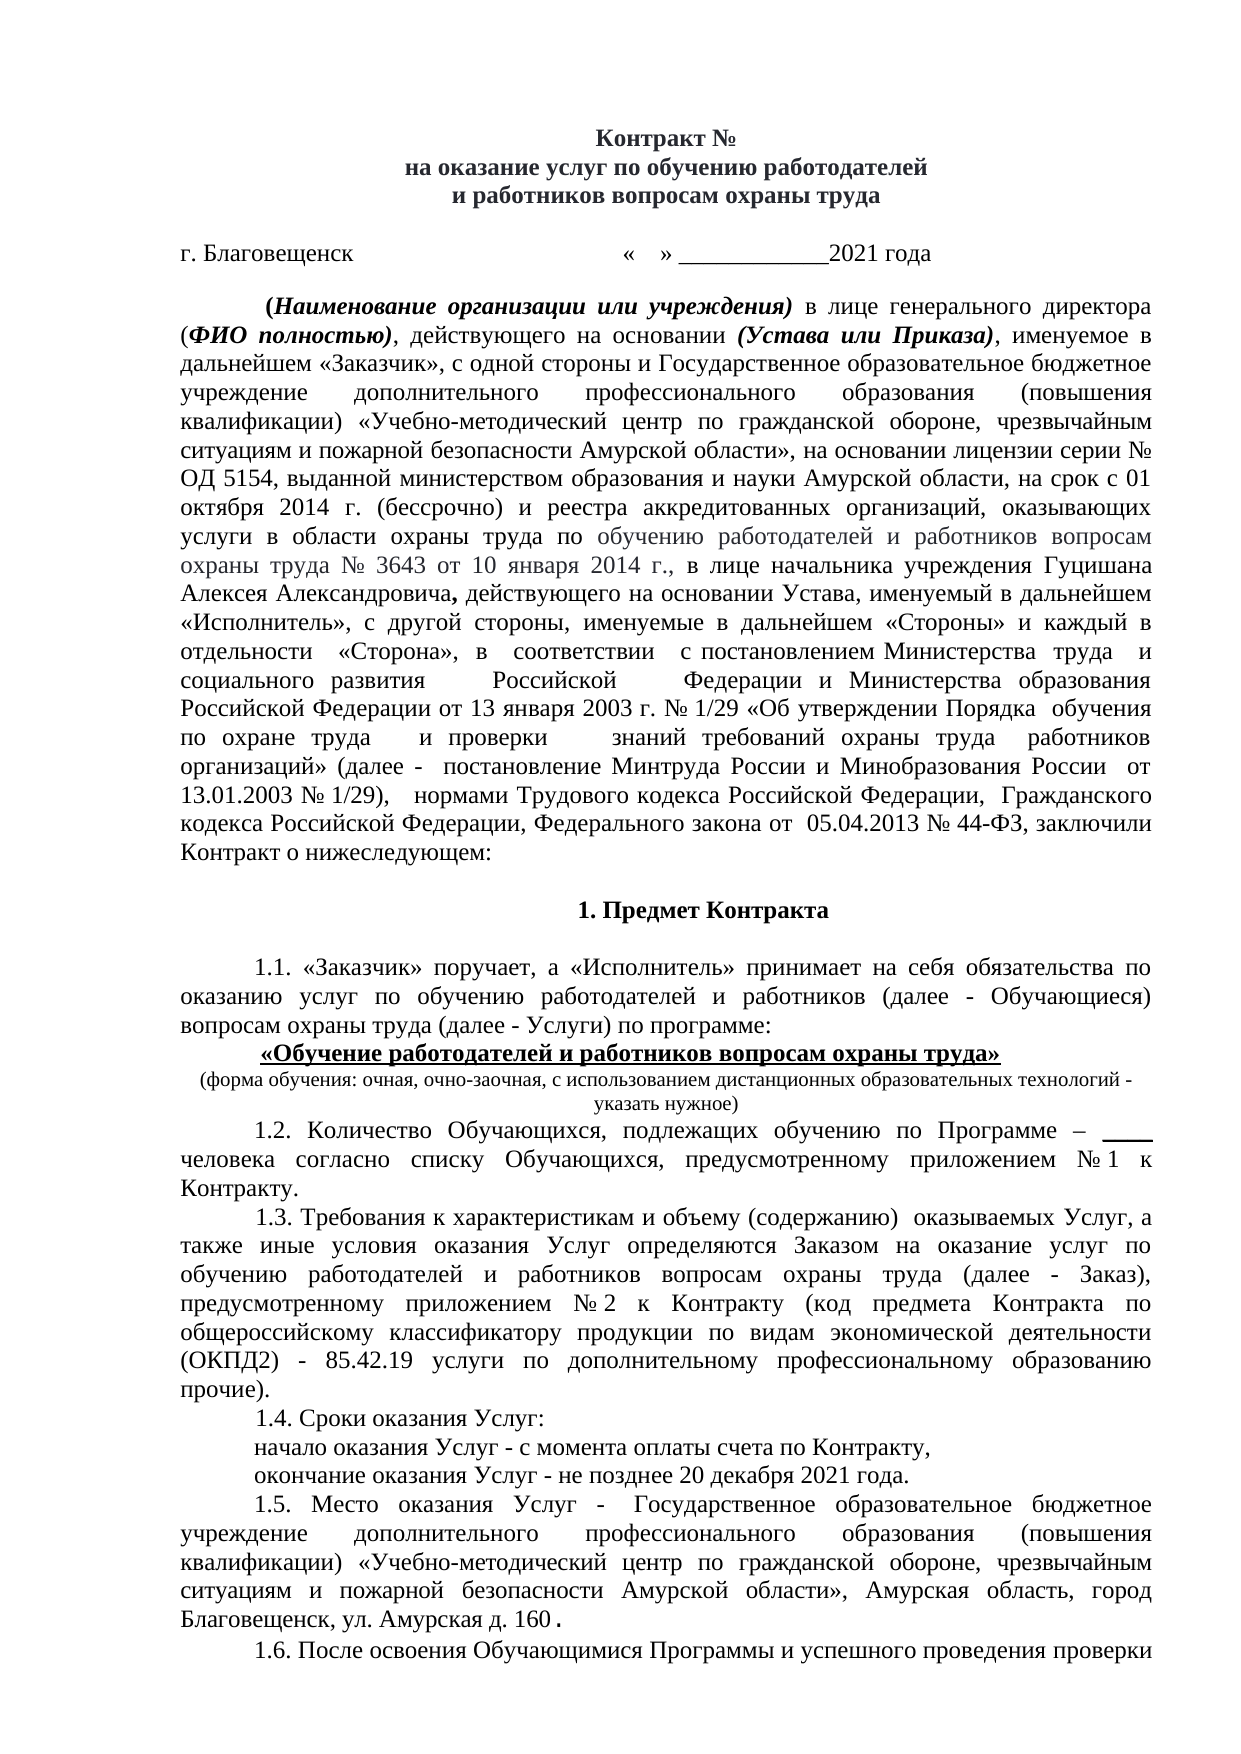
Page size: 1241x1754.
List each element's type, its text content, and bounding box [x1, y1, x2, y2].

text Контракт № [180, 123, 1152, 152]
text (Наименование организации или учреждения) в лице генерального директора (ФИО полностью), действующего на основании (Устава или Приказа), именуемое в дальнейшем «Заказчик», с одной стороны и Государственное образовательное бюджетное учреждение дополнительного профессионального образования (повышения квалификации) «Учебно-методический центр по гражданской обороне, чрезвычайным ситуациям и пожарной безопасности Амурской области», на основании лицензии серии № ОД 5154, выданной министерством образования и науки Амурской области, на срок с 01 октября 2014 г. (бессрочно) и реестра аккредитованных организаций, оказывающих услуги в области охраны труда по обучению работодателей и работников вопросам охраны труда № 3643 от 10 января 2014 г., в лице начальника учреждения Гуцишана Алексея Александровича, действующего на основании Устава, именуемый в дальнейшем «Исполнитель», с другой стороны, именуемые в дальнейшем «Стороны» и каждый в отдельности «Сторона», в соответствии с постановлением Министерства труда и социального развития Российской Федерации и Министерства образования Российской Федерации от 13 января 2003 г. № 1/29 «Об утверждении Порядка обучения по охране труда и проверки знаний требований охраны труда работников организаций» (далее - постановление Минтруда России и Минобразования России от 13.01.2003 № 1/29), нормами Трудового кодекса Российской Федерации, Гражданского кодекса Российской Федерации, Федерального закона от 05.04.2013 № 44-ФЗ, заключили Контракт о нижеследующем: [180, 291, 1152, 866]
text 1.2. Количество Обучающихся, подлежащих обучению по Программе – ____ человека согласно списку Обучающихся, предусмотренному приложением № 1 к Контракту. [180, 1115, 1152, 1202]
text (форма обучения: очная, очно-заочная, с использованием дистанционных образовательных технологий - указать нужное) [180, 1067, 1152, 1115]
text 1. Предмет Контракта [180, 895, 1152, 923]
text г. Благовещенск « » ____________2021 года [180, 238, 1152, 267]
text окончание оказания Услуг - не позднее 20 декабря 2021 года. [180, 1460, 1152, 1489]
text 1.5. Место оказания Услуг - Государственное образовательное бюджетное учреждение дополнительного профессионального образования (повышения квалификации) «Учебно-методический центр по гражданской обороне, чрезвычайным ситуациям и пожарной безопасности Амурской области», Амурская область, город Благовещенск, ул. Амурская д. 160. [180, 1489, 1152, 1635]
text на оказание услуг по обучению работодателей [180, 152, 1152, 181]
text 1.3. Требования к характеристикам и объему (содержанию) оказываемых Услуг, а также иные условия оказания Услуг определяются Заказом на оказание услуг по обучению работодателей и работников вопросам охраны труда (далее - Заказ), предусмотренному приложением № 2 к Контракту (код предмета Контракта по общероссийскому классификатору продукции по видам экономической деятельности (ОКПД2) - 85.42.19 услуги по дополнительному профессиональному образованию прочие). [180, 1202, 1152, 1403]
text «Обучение работодателей и работников вопросам охраны труда» [180, 1038, 1152, 1067]
text 1.4. Сроки оказания Услуг: [180, 1403, 1152, 1432]
text начало оказания Услуг - с момента оплаты счета по Контракту, [180, 1432, 1152, 1460]
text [180, 1635, 1152, 1664]
text и работников вопросам охраны труда [180, 181, 1152, 209]
text 1.1. «Заказчик» поручает, а «Исполнитель» принимает на себя обязательства по оказанию услуг по обучению работодателей и работников (далее - Обучающиеся) вопросам охраны труда (далее - Услуги) по программе: [180, 952, 1152, 1038]
